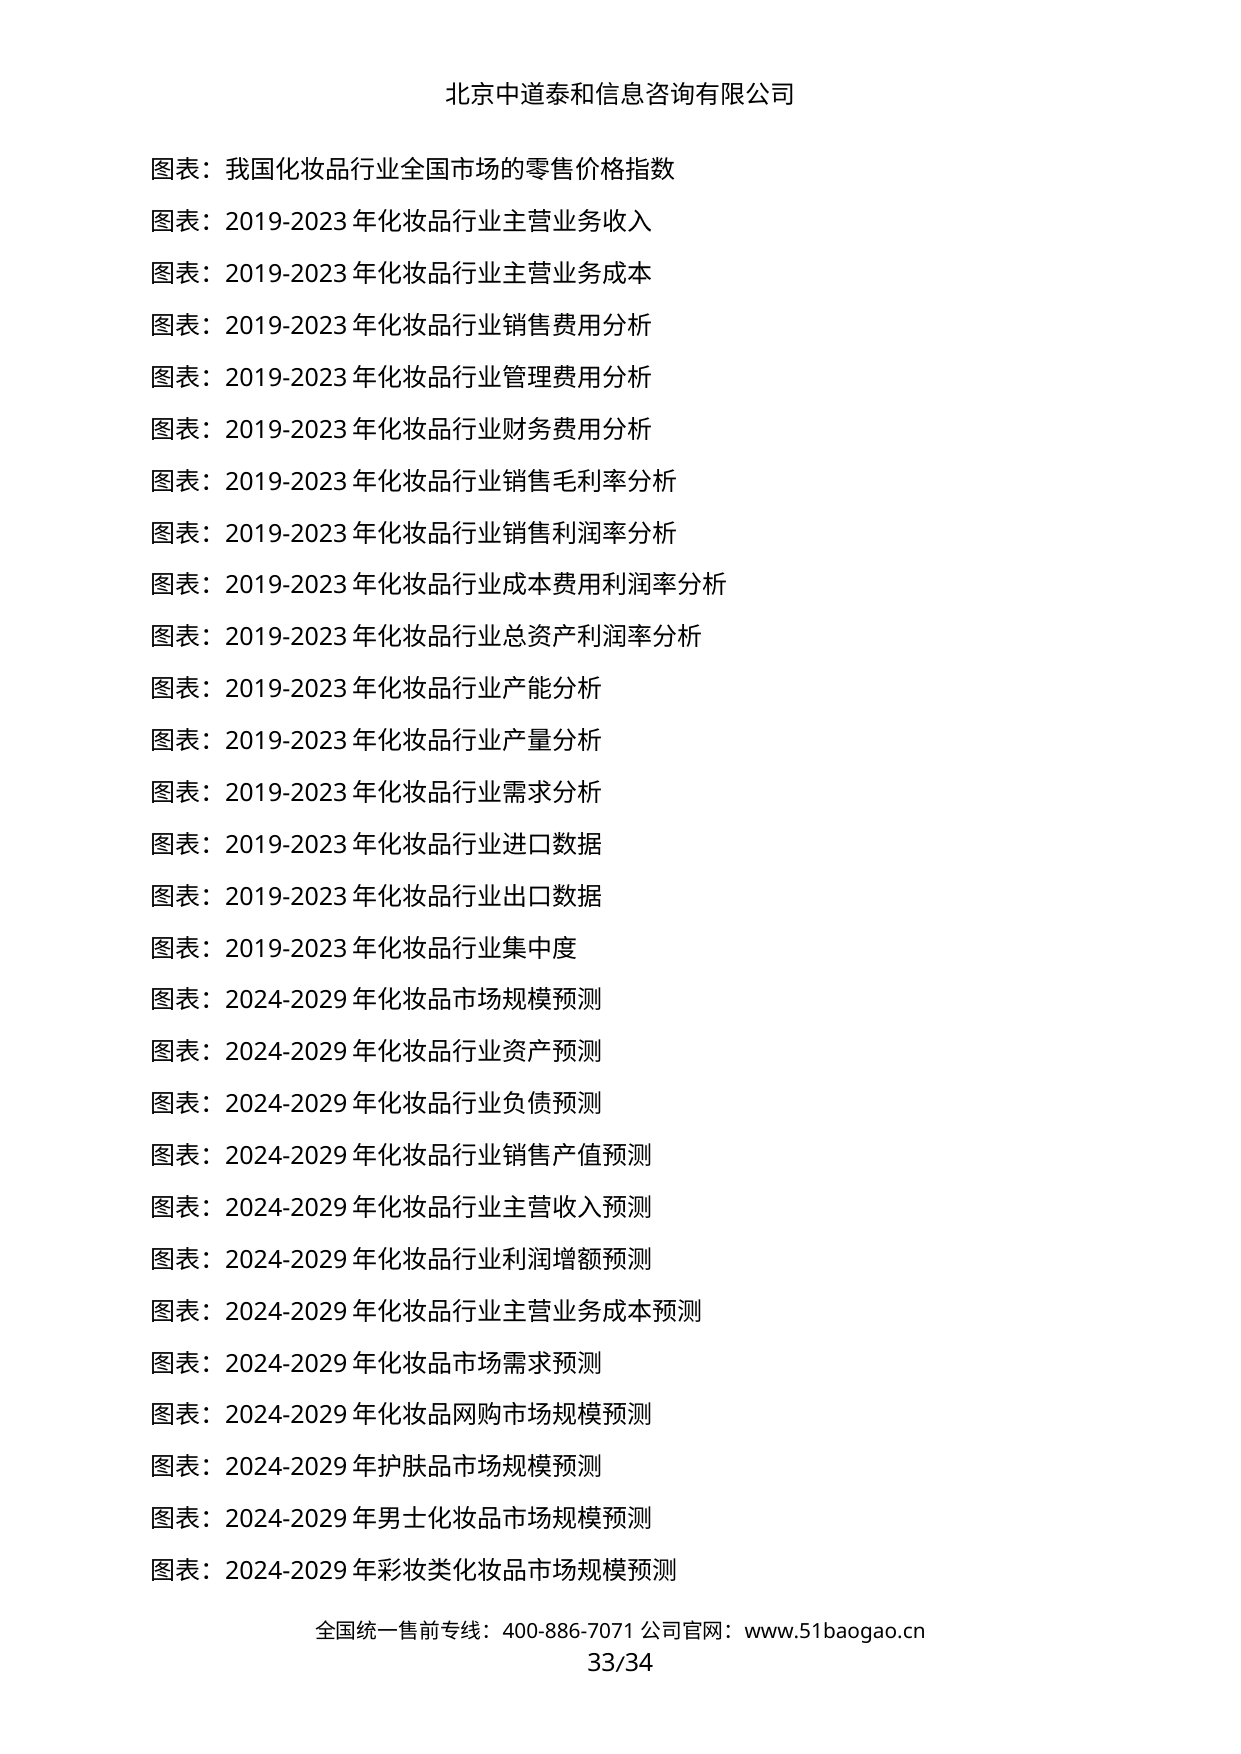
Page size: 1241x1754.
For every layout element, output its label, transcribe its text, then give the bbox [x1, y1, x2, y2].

text 图表：2019-2023年化妆品行业总资产利润率分析 [150, 617, 1090, 653]
text 图表：2019-2023年化妆品行业进口数据 [150, 824, 1090, 861]
text 图表：2019-2023年化妆品行业需求分析 [150, 772, 1090, 809]
text 图表：2024-2029年化妆品行业负债预测 [150, 1084, 1090, 1120]
text 图表：2019-2023年化妆品行业管理费用分析 [150, 357, 1090, 394]
text 图表：我国化妆品行业全国市场的零售价格指数 [150, 150, 1090, 186]
text 图表：2024-2029年化妆品市场需求预测 [150, 1343, 1090, 1379]
text 图表：2019-2023年化妆品行业产能分析 [150, 669, 1090, 705]
text 图表：2024-2029年化妆品行业资产预测 [150, 1032, 1090, 1068]
text 图表：2019-2023年化妆品行业成本费用利润率分析 [150, 565, 1090, 601]
text 图表：2024-2029年男士化妆品市场规模预测 [150, 1499, 1090, 1535]
text 图表：2019-2023年化妆品行业销售费用分析 [150, 306, 1090, 342]
text 图表：2019-2023年化妆品行业销售利润率分析 [150, 513, 1090, 549]
text 图表：2024-2029年护肤品市场规模预测 [150, 1447, 1090, 1483]
text 图表：2024-2029年化妆品行业主营业务成本预测 [150, 1291, 1090, 1327]
text 图表：2019-2023年化妆品行业主营业务成本 [150, 254, 1090, 290]
text 图表：2024-2029年化妆品行业销售产值预测 [150, 1136, 1090, 1172]
text 图表：2019-2023年化妆品行业出口数据 [150, 876, 1090, 912]
text 图表：2024-2029年化妆品网购市场规模预测 [150, 1395, 1090, 1431]
text 图表：2024-2029年化妆品行业主营收入预测 [150, 1187, 1090, 1224]
text 图表：2019-2023年化妆品行业产量分析 [150, 721, 1090, 757]
text 图表：2024-2029年化妆品市场规模预测 [150, 980, 1090, 1016]
text 图表：2019-2023年化妆品行业主营业务收入 [150, 202, 1090, 238]
text 图表：2024-2029年彩妆类化妆品市场规模预测 [150, 1551, 1090, 1587]
text 图表：2019-2023年化妆品行业销售毛利率分析 [150, 461, 1090, 497]
text 图表：2019-2023年化妆品行业集中度 [150, 928, 1090, 964]
text 图表：2024-2029年化妆品行业利润增额预测 [150, 1239, 1090, 1276]
text 图表：2019-2023年化妆品行业财务费用分析 [150, 409, 1090, 446]
